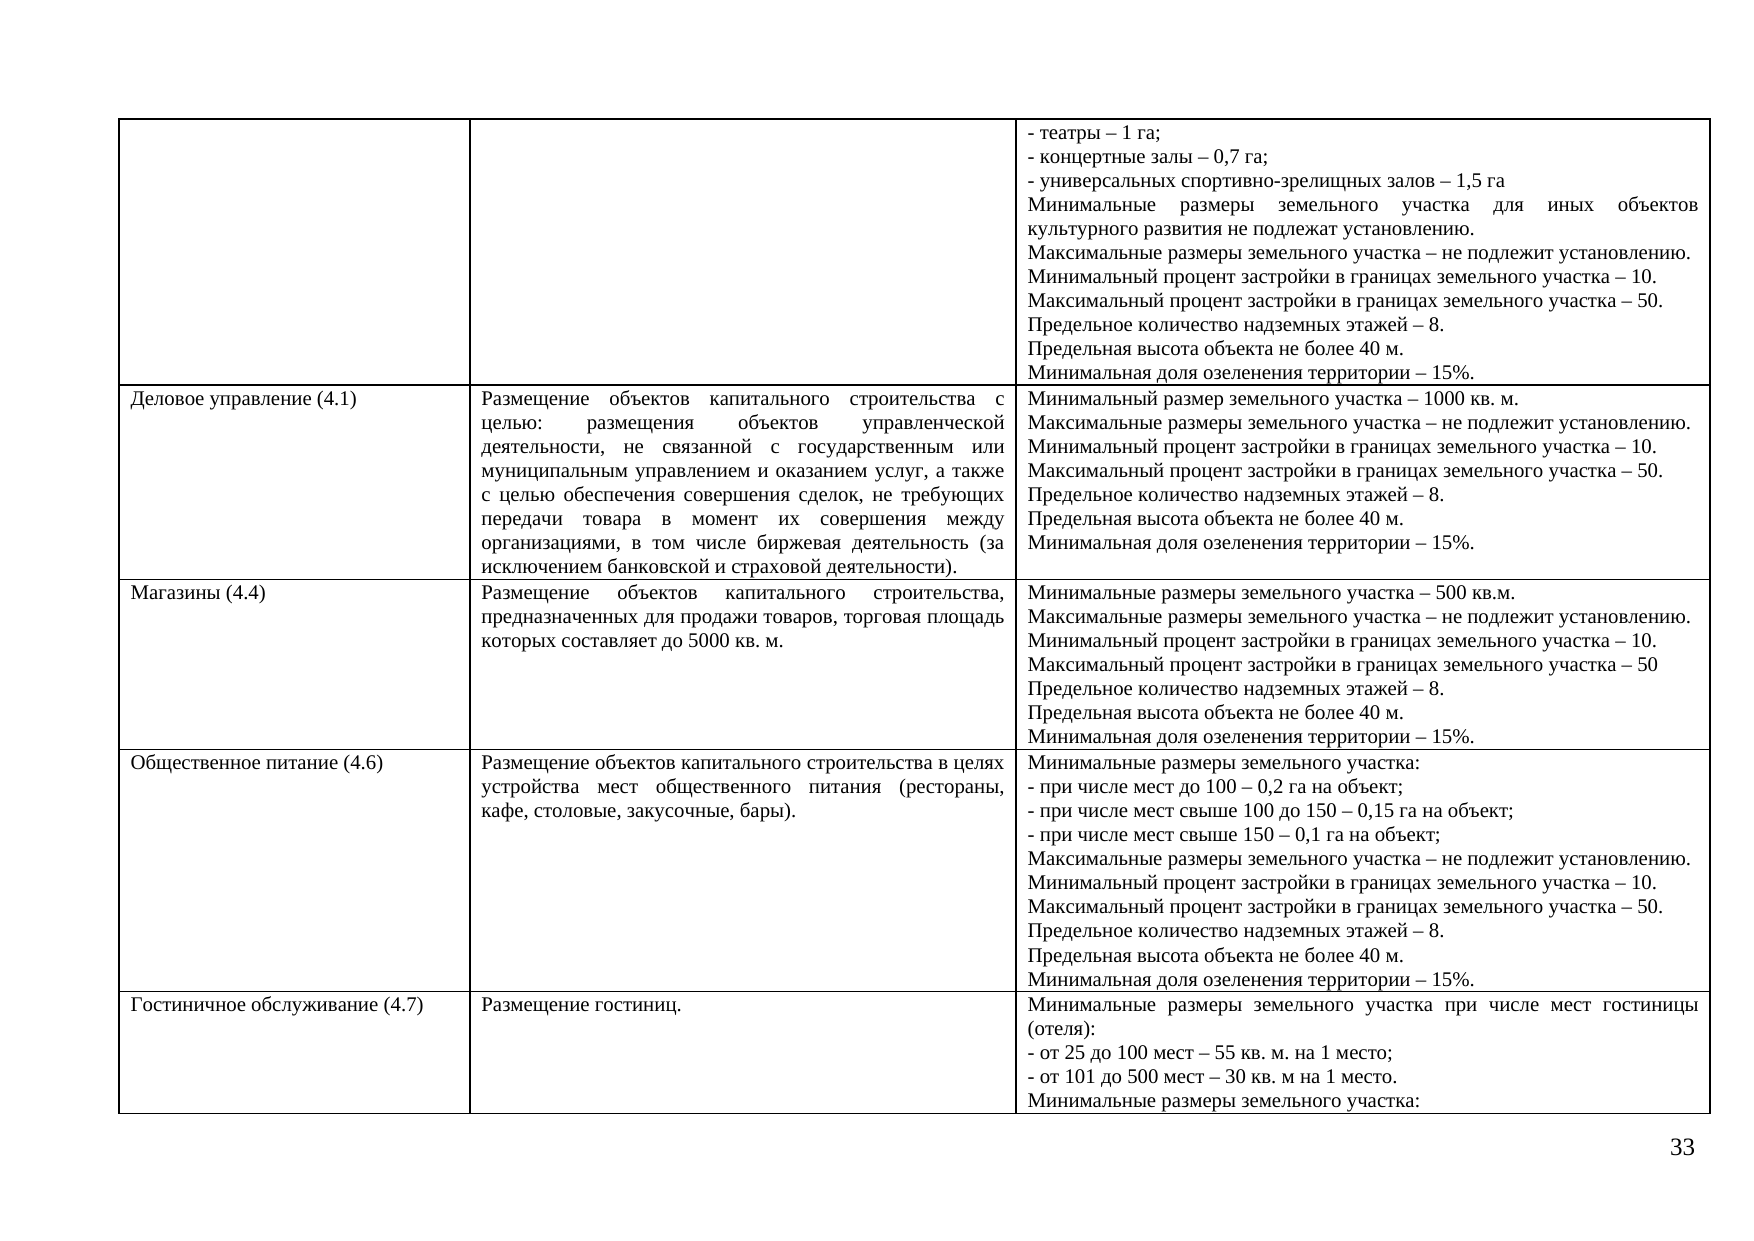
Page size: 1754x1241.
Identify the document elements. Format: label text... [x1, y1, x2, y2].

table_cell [120, 992, 469, 1112]
table_cell Размещение объектов капитального строительства, предназначенных для продажи товаров, торговая площадь которых составляет до 5000 кв. м. [471, 580, 1015, 748]
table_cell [471, 120, 1015, 384]
table_cell Размещение объектов капитального строительства в целях устройства мест общественного питания (рестораны, кафе, столовые, закусочные, бары). [471, 750, 1015, 991]
table_cell Размещение объектов капитального строительства с целью: размещения объектов управленческой деятельности, не связанной с государственным или муниципальным управлением и оказанием услуг, а также с целью обеспечения совершения сделок, не требующих передачи товара в момент их совершения между организациями, в том числе биржевая деятельность (за исключением банковской и страховой деятельности). [471, 386, 1015, 578]
table_cell Деловое управление (4.1) [120, 386, 469, 578]
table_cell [1017, 120, 1709, 384]
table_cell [120, 120, 469, 384]
table_cell Минимальные размеры земельного участка – 500 кв.м. Максимальные размеры земельного участка – не подлежит установлению. Минимальный процент застройки в границах земельного участка – 10. Максимальный процент застройки в границах земельного участка – 50 Предельное количество надземных этажей – 8. Предельная высота объекта не более 40 м. Минимальная доля озеленения территории – 15%. [1017, 580, 1709, 748]
table_cell Минимальные размеры земельного участка: - при числе мест до 100 – 0,2 га на объект; - при числе мест свыше 100 до 150 – 0,15 га на объект; - при числе мест свыше 150 – 0,1 га на объект; Максимальные размеры земельного участка – не подлежит установлению. Минимальный процент застройки в границах земельного участка – 10. Максимальный процент застройки в границах земельного участка – 50. Предельное количество надземных этажей – 8. Предельная высота объекта не более 40 м. Минимальная доля озеленения территории – 15%. [1017, 750, 1709, 991]
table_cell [1017, 992, 1709, 1112]
table_cell Общественное питание (4.6) [120, 750, 469, 991]
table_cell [471, 992, 1015, 1112]
table_cell Магазины (4.4) [120, 580, 469, 748]
table_cell Минимальный размер земельного участка – 1000 кв. м. Максимальные размеры земельного участка – не подлежит установлению. Минимальный процент застройки в границах земельного участка – 10. Максимальный процент застройки в границах земельного участка – 50. Предельное количество надземных этажей – 8. Предельная высота объекта не более 40 м. Минимальная доля озеленения территории – 15%. [1017, 386, 1709, 578]
